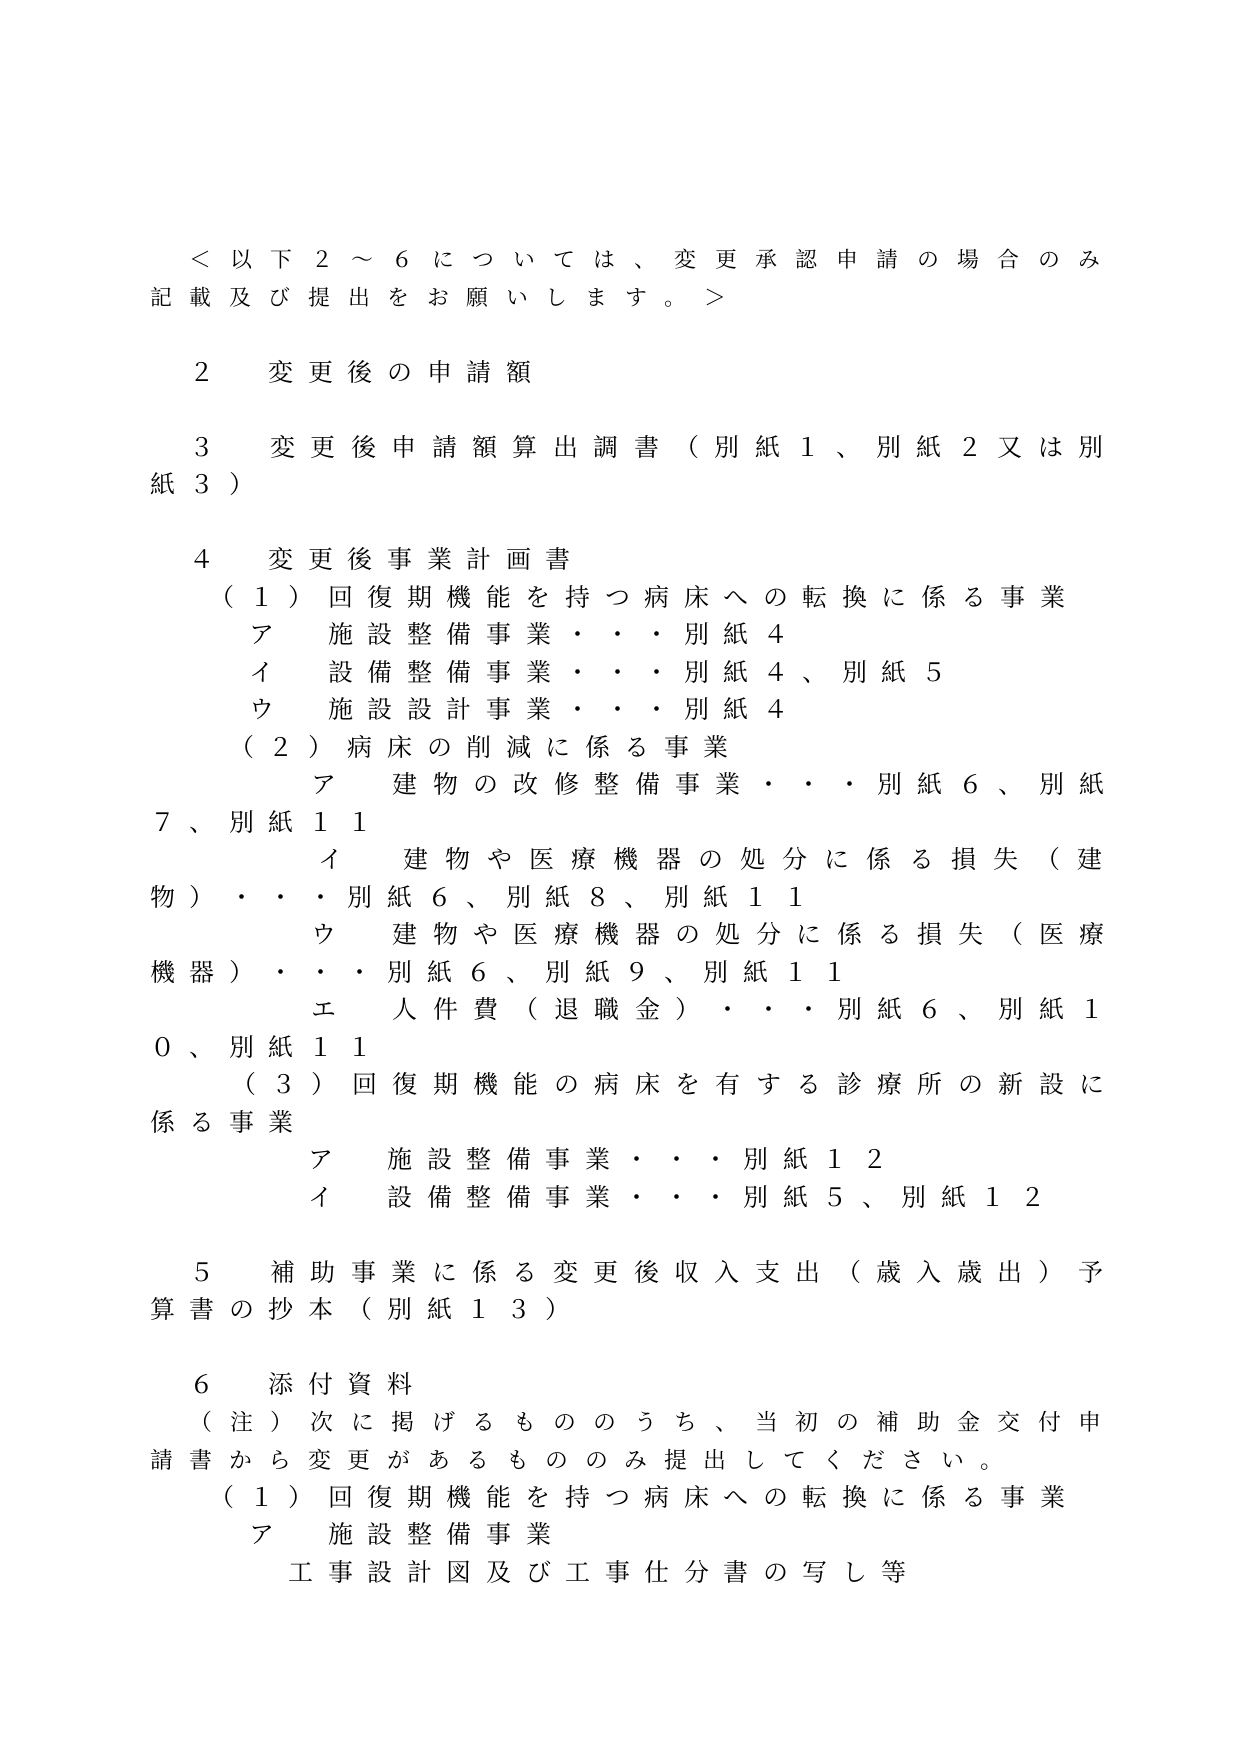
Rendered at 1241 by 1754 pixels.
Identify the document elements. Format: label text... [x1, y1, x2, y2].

text （１）回復期機能を持つ病床への転換に係る事業 [150, 1477, 1120, 1514]
text （２）病床の削減に係る事業 [150, 727, 1120, 764]
text エ 人件費（退職金）・・・別紙６、別紙１０、別紙１１ [150, 989, 1120, 1064]
text ２ 変更後の申請額 [150, 352, 1120, 389]
text ＜以下２～６については、変更承認申請の場合のみ記載及び提出をお願いします。＞ [150, 239, 1120, 314]
text 工事設計図及び工事仕分書の写し等 [150, 1552, 1120, 1589]
text （注）次に掲げるもののうち、当初の補助金交付申請書から変更があるもののみ提出してください。 [150, 1402, 1120, 1477]
text ア 施設整備事業・・・別紙１２ [150, 1139, 1120, 1177]
text ア 建物の改修整備事業・・・別紙６、別紙７、別紙１１ [150, 764, 1120, 839]
text イ 建物や医療機器の処分に係る損失（建物）・・・別紙６、別紙８、別紙１１ [150, 839, 1120, 914]
text イ 設備整備事業・・・別紙４、別紙５ [150, 652, 1120, 689]
text ウ 建物や医療機器の処分に係る損失（医療機器）・・・別紙６、別紙９、別紙１１ [150, 914, 1120, 989]
text イ 設備整備事業・・・別紙５、別紙１２ [150, 1177, 1120, 1214]
text ア 施設整備事業・・・別紙４ [150, 614, 1120, 652]
text ４ 変更後事業計画書 [150, 539, 1120, 577]
text ５ 補助事業に係る変更後収入支出（歳入歳出）予算書の抄本（別紙１３） [150, 1252, 1120, 1327]
text （３）回復期機能の病床を有する診療所の新設に係る事業 [150, 1064, 1120, 1139]
text ア 施設整備事業 [150, 1514, 1120, 1552]
text ３ 変更後申請額算出調書（別紙１、別紙２又は別紙３） [150, 427, 1120, 502]
text （１）回復期機能を持つ病床への転換に係る事業 [150, 577, 1120, 614]
text ６ 添付資料 [150, 1364, 1120, 1402]
text ウ 施設設計事業・・・別紙４ [150, 689, 1120, 727]
